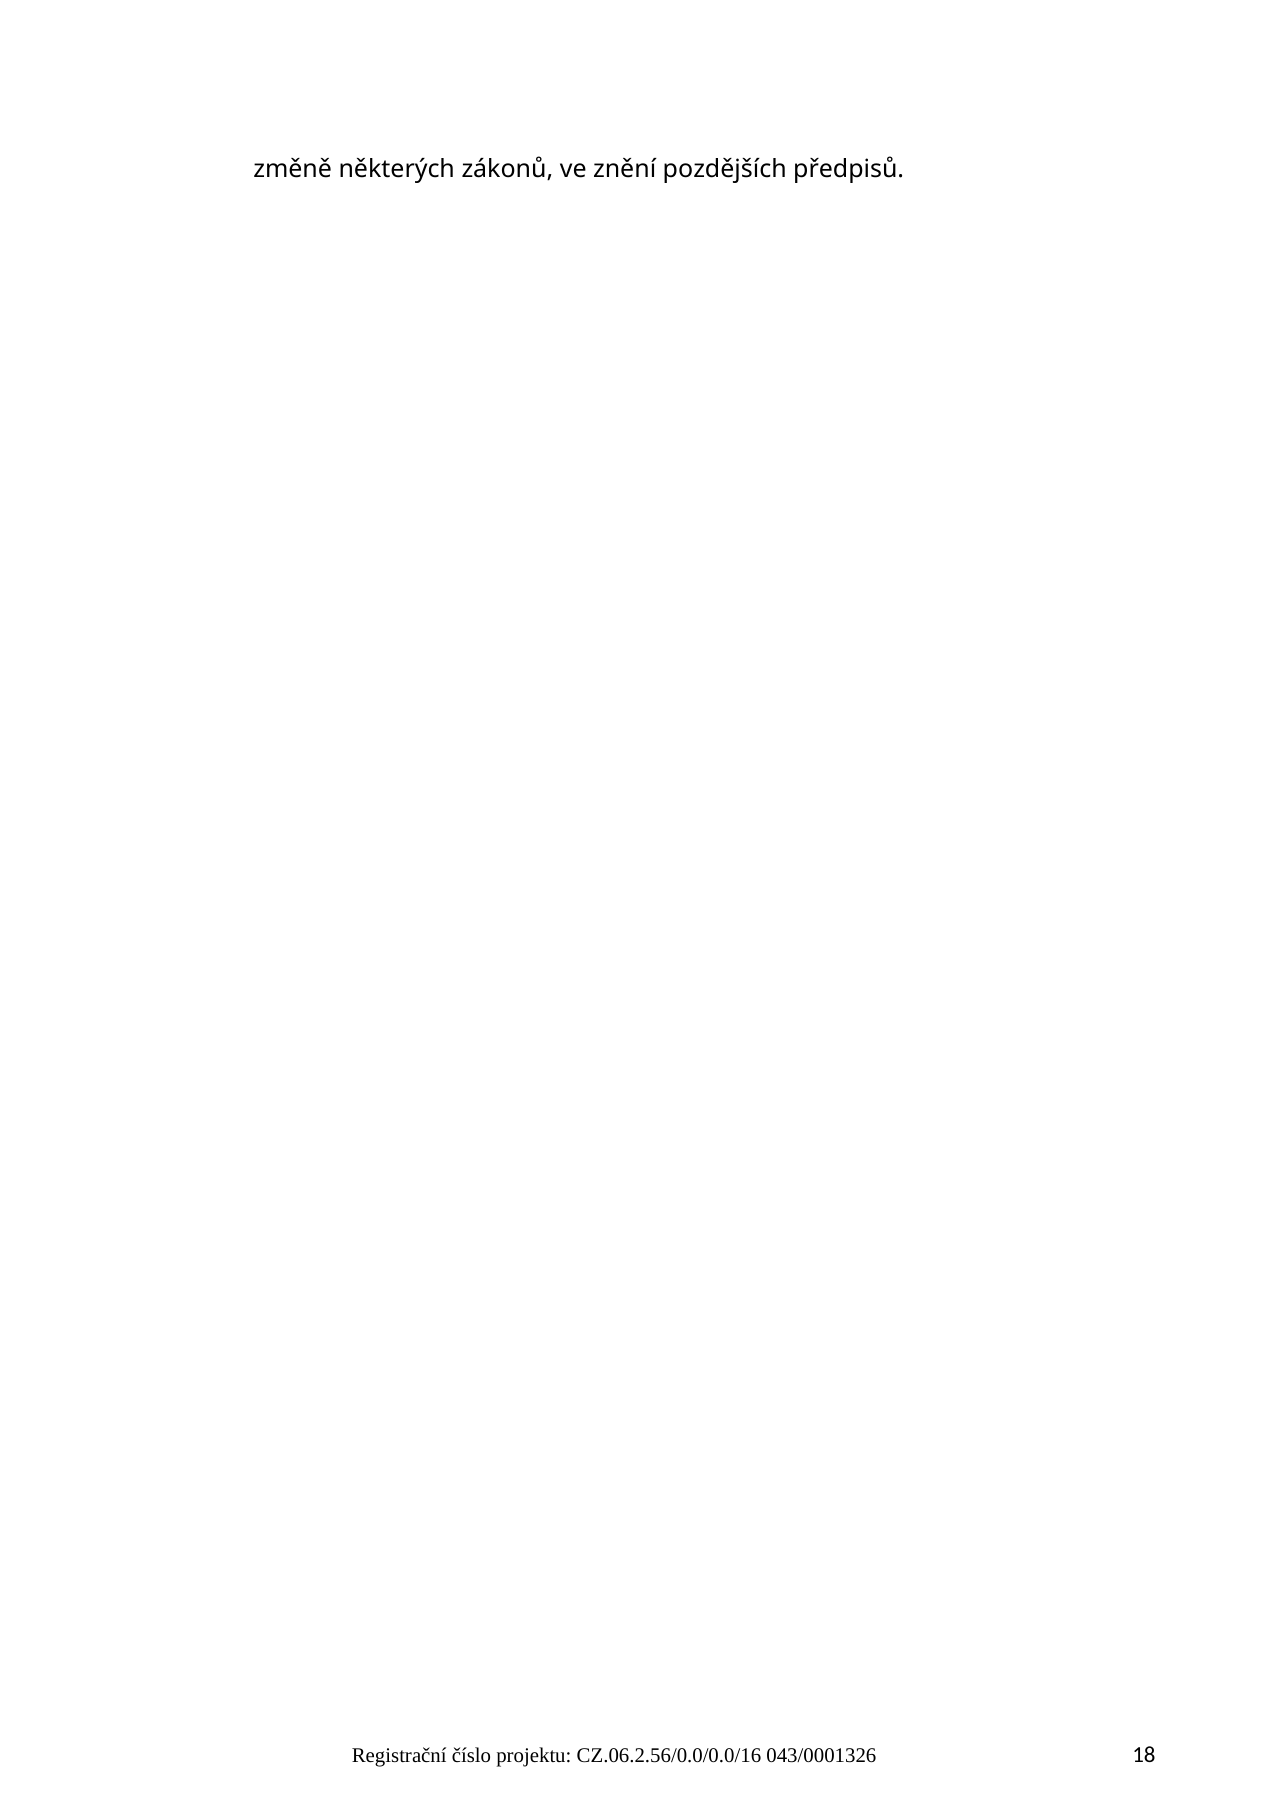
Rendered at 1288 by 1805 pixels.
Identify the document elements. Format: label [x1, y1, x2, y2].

list [218, 151, 1111, 184]
